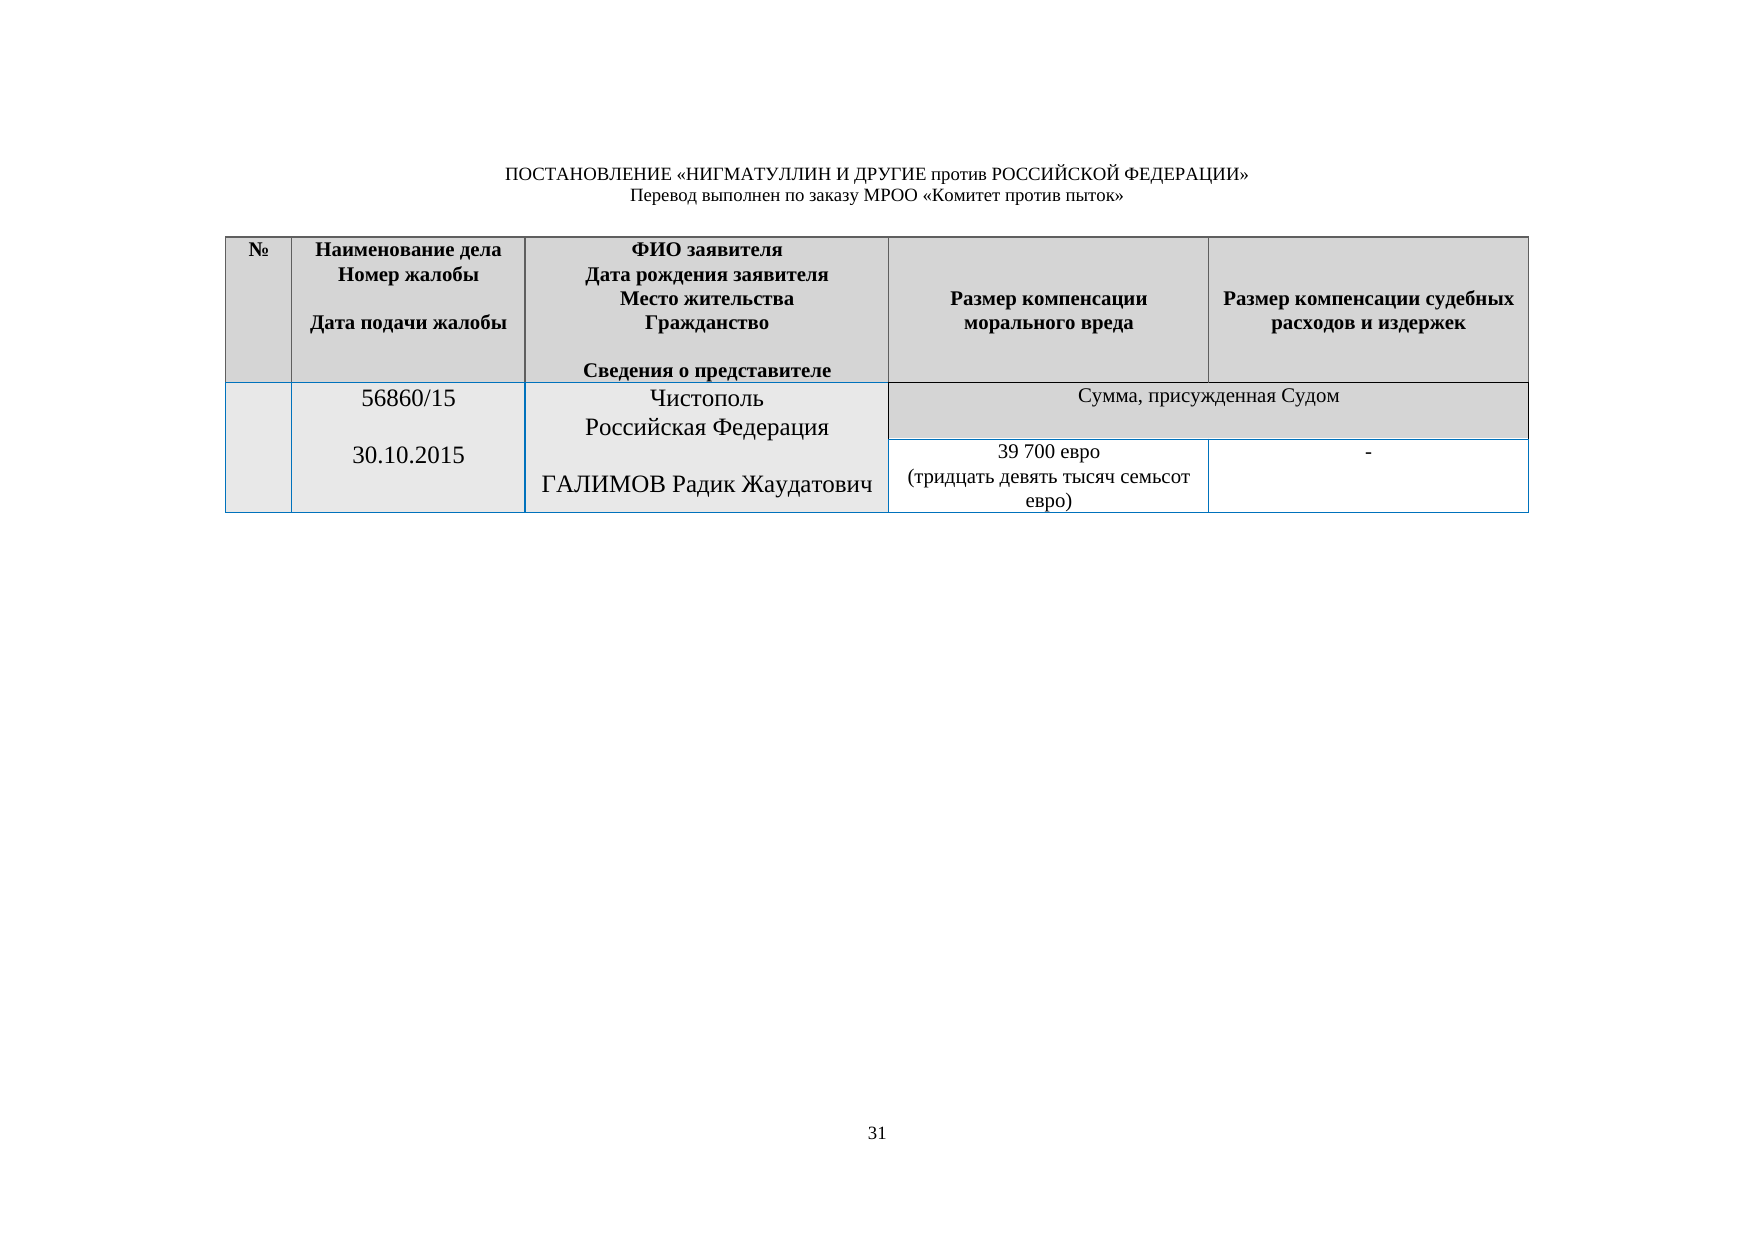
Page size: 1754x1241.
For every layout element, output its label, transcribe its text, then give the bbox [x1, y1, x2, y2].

table_header Размер компенсации судебных расходов и издержек [1209, 238, 1528, 382]
table_cell Сумма, присужденная Судом [889, 383, 1528, 438]
table_cell - [1209, 440, 1528, 512]
table_header Наименование дела Номер жалобы Дата подачи жалобы [292, 238, 524, 382]
table_header Размер компенсации морального вреда [889, 238, 1208, 382]
table_header № [226, 238, 291, 382]
table_cell 39 700 евро (тридцать девять тысяч семьсот евро) [889, 440, 1208, 512]
table_header ФИО заявителя Дата рождения заявителя Место жительства Гражданство Сведения о представителе [526, 238, 888, 382]
